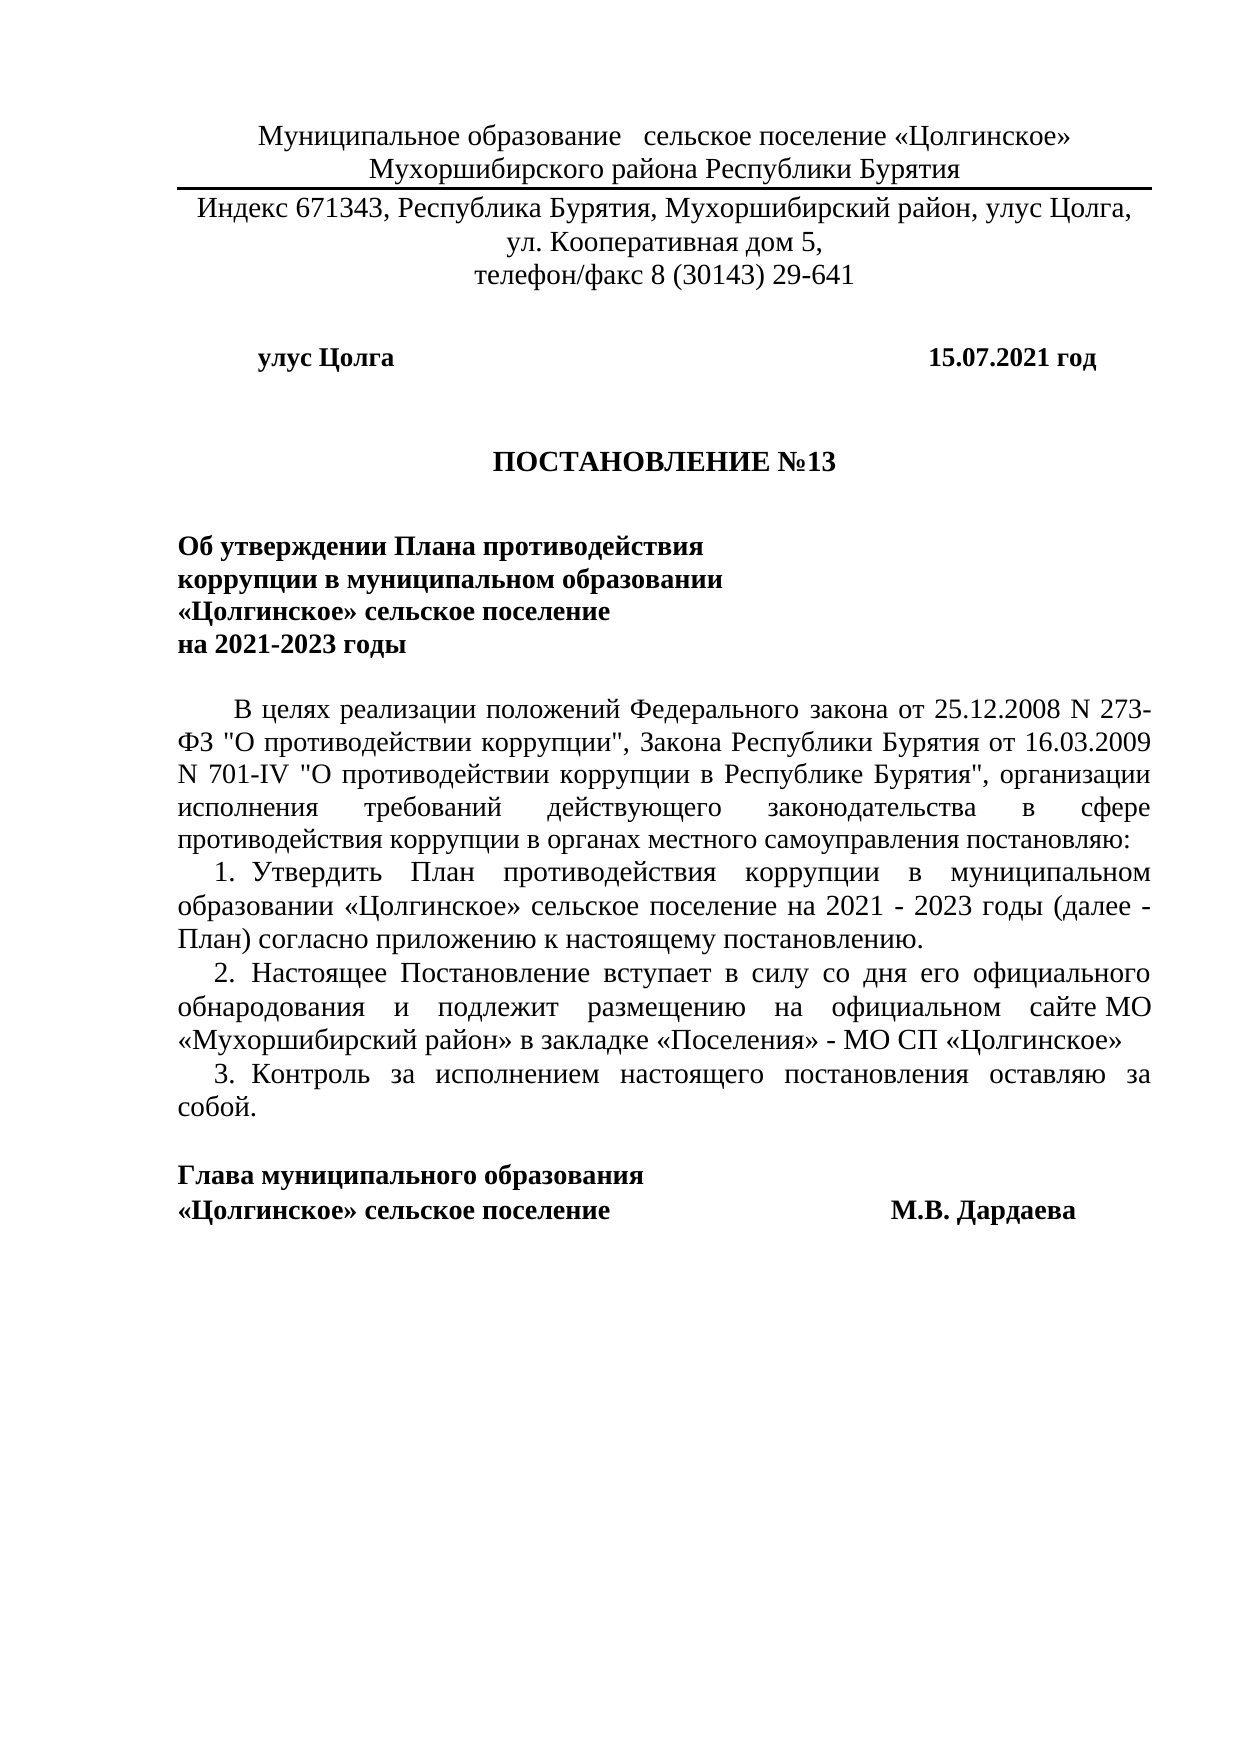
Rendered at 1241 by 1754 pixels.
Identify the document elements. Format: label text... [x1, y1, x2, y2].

text ул. Кооперативная дом 5, [177, 224, 1152, 257]
text Об утверждении Плана противодействия [177, 529, 1152, 562]
text на 2021-2023 годы [177, 627, 1152, 659]
text Муниципальное образование сельское поселение «Цолгинское» [177, 118, 1152, 152]
list Контроль за исполнением настоящего постановления оставляю за собой. [177, 1056, 1152, 1123]
text коррупции в муниципальном образовании [177, 562, 1152, 594]
list Настоящее Постановление вступает в силу со дня его официального обнародования и подлежит размещению на официальном сайте МО «Мухоршибирский район» в закладке «Поселения» - МО СП «Цолгинское» [177, 955, 1152, 1056]
text улус Цолга 15.07.2021 год [177, 341, 1152, 372]
list Утвердить План противодействия коррупции в муниципальном образовании «Цолгинское» сельское поселение на 2021 - 2023 годы (далее - План) согласно приложению к настоящему постановлению. [177, 854, 1152, 955]
text Мухоршибирского района Республики Бурятия [177, 152, 1152, 187]
text телефон/факс 8 (30143) 29-641 [177, 257, 1152, 291]
text Глава муниципального образования [177, 1158, 1152, 1190]
text В целях реализации положений Федерального закона от 25.12.2008 N 273-ФЗ "О противодействии коррупции", Закона Республики Бурятия от 16.03.2009 N 701-IV "О противодействии коррупции в Республике Бурятия", организации исполнения требований действующего законодательства в сфере противодействия коррупции в органах местного самоуправления постановляю: [177, 693, 1152, 854]
text «Цолгинское» сельское поселение М.В. Дардаева [177, 1193, 1152, 1225]
text ПОСТАНОВЛЕНИЕ №13 [177, 444, 1152, 478]
text Индекс 671343, Республика Бурятия, Мухоршибирский район, улус Цолга, [177, 190, 1152, 224]
text «Цолгинское» сельское поселение [177, 594, 1152, 627]
